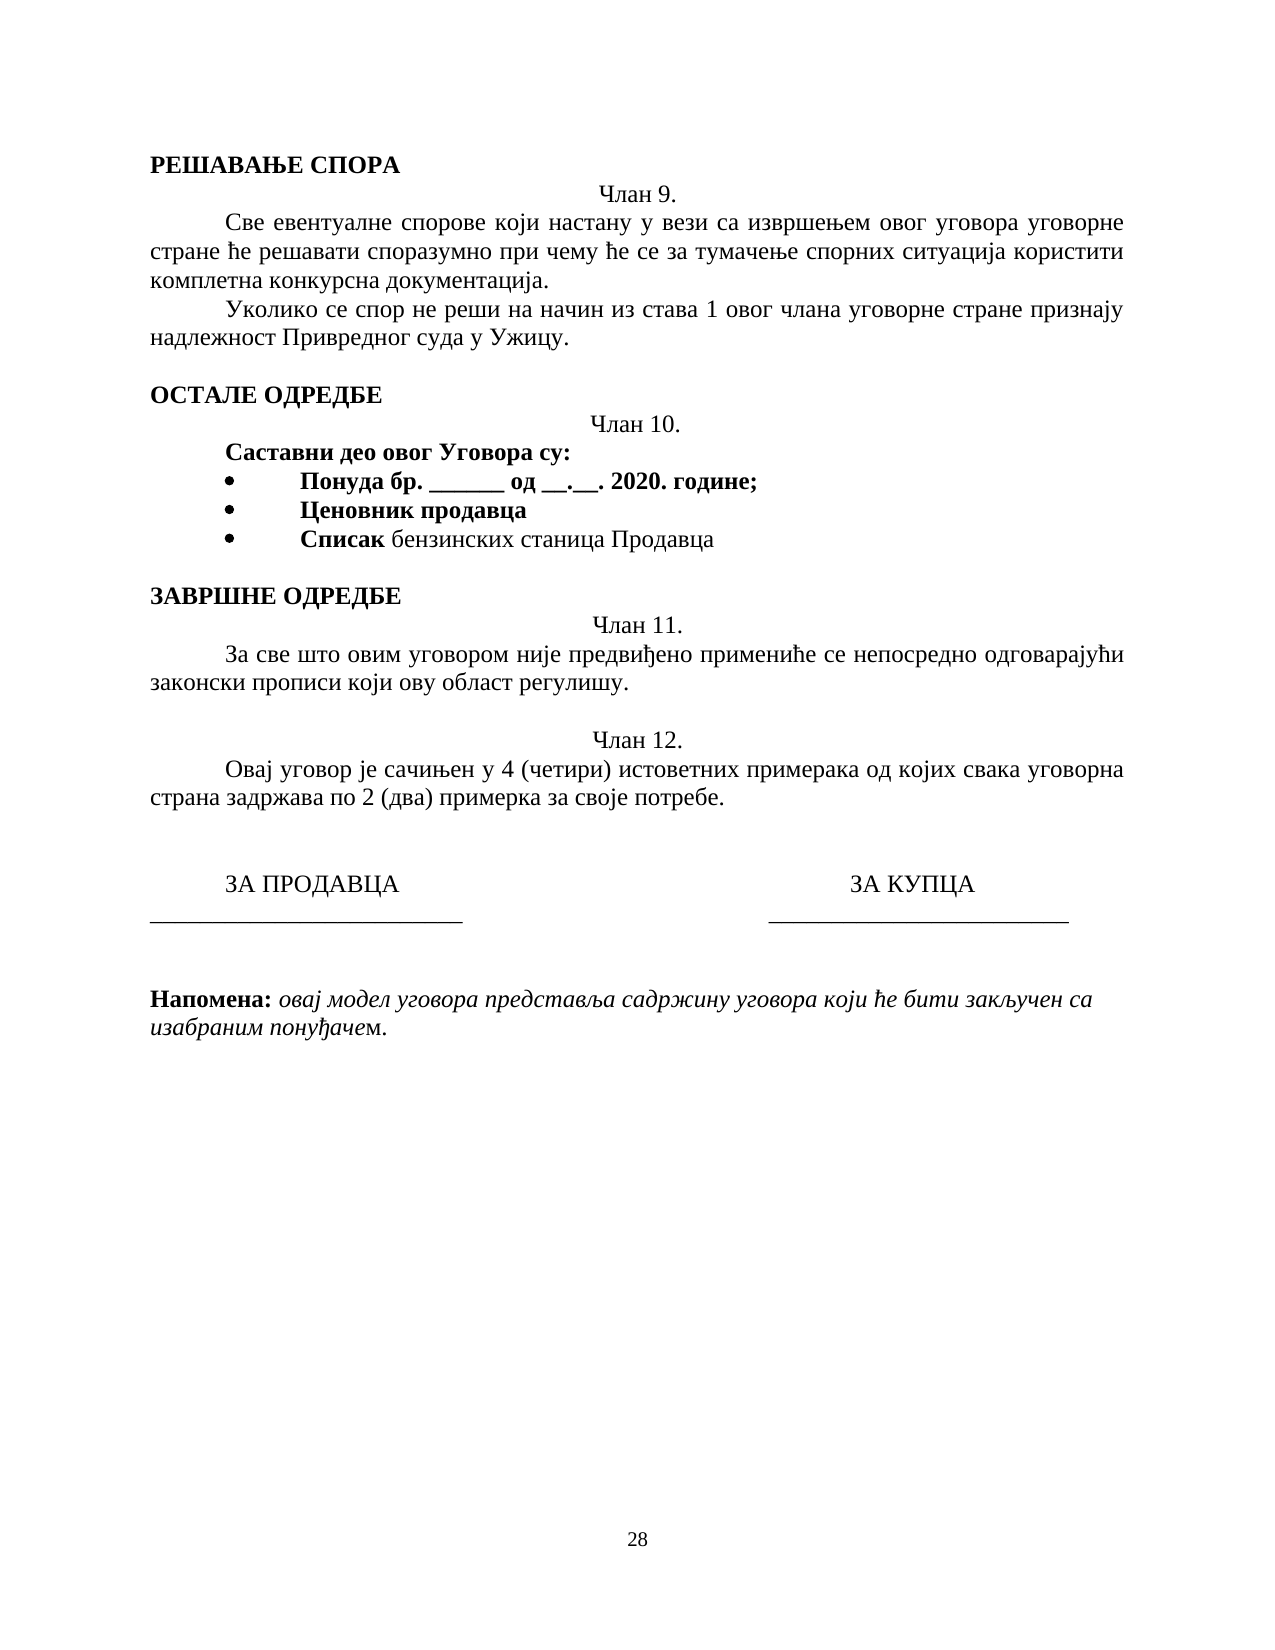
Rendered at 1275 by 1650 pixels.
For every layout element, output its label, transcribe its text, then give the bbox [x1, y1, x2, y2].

list Понуда бр. ______ од __.__. 2020. године; [150, 466, 1125, 495]
text Члан 11. [150, 610, 1125, 639]
text Уколико се спор не реши на начин из става 1 овог члана уговорне стране признају надлежност Привредног суда у Ужицу. [150, 294, 1125, 351]
list Ценовник продавца [150, 495, 1125, 524]
text За све што овим уговором није предвиђено примениће се непосредно одговарајући законски прописи који ову област регулишу. [150, 639, 1125, 696]
text Члан 9. [150, 179, 1125, 207]
text Овај уговор је сачињен у 4 (четири) истоветних примерака од којих свака уговорна страна задржава по 2 (два) примерка за своје потребе. [150, 754, 1125, 811]
text ЗАВРШНЕ ОДРЕДБЕ [150, 581, 1125, 610]
text Све евентуалне спорове који настану у вези са извршењем овог уговора уговорне стране ће решавати споразумно при чему ће се за тумачење спорних ситуација користити комплетна конкурсна документација. [150, 207, 1125, 294]
text Саставни део овог Уговора су: [150, 437, 1125, 466]
text РЕШАВАЊЕ СПОРА [150, 150, 1125, 179]
list Списак бензинских станица Продавца [150, 524, 1125, 552]
text ОСТАЛЕ ОДРЕДБЕ [150, 380, 1245, 409]
text ЗА ПРОДАВЦА ЗА КУПЦА _________________________ ________________________ [150, 869, 1125, 926]
text Напомена: овај модел уговора представља садржину уговора који ће бити закључен са изабраним понуђачем. [150, 984, 1125, 1041]
text Члан 10. [150, 409, 1121, 437]
text Члан 12. [150, 725, 1125, 754]
